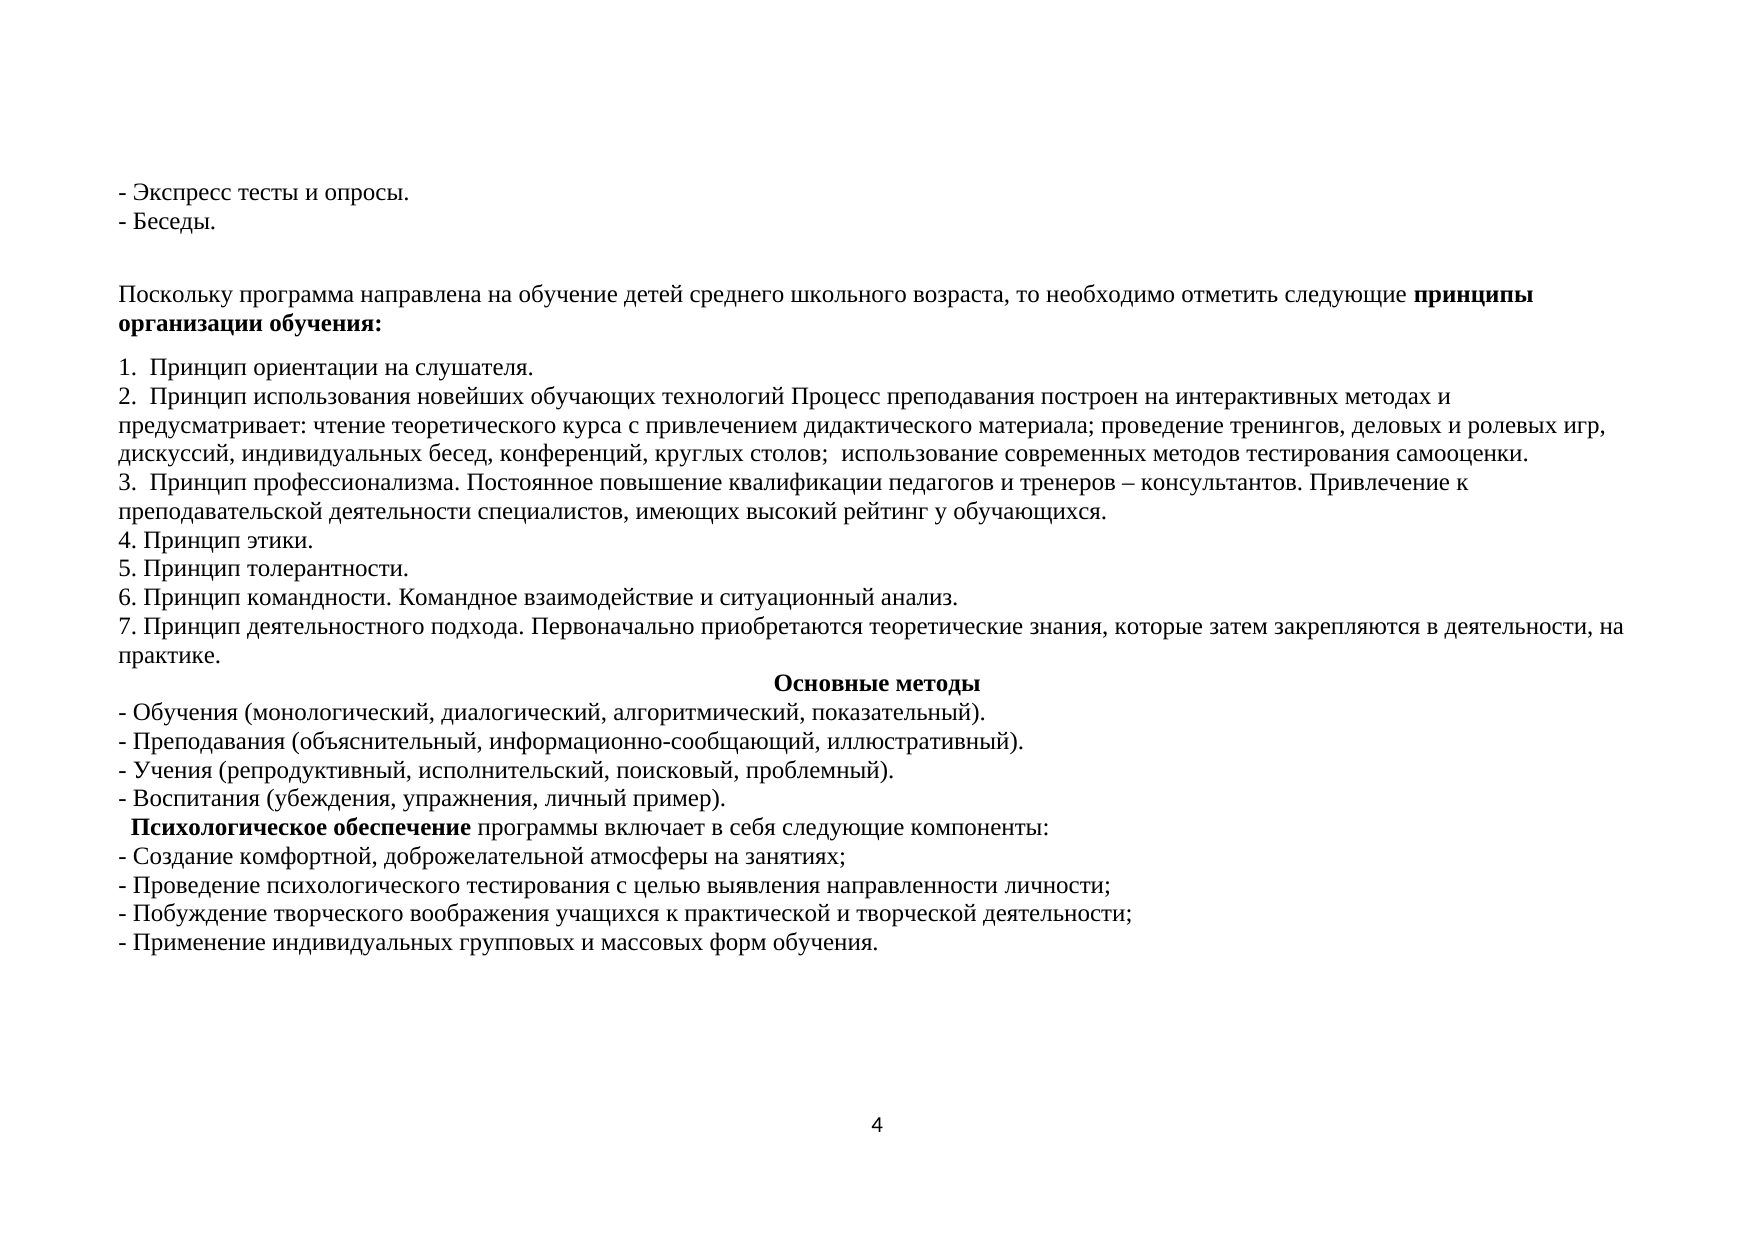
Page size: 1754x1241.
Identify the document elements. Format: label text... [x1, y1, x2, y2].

text Основные методы [118, 668, 1636, 697]
text 1. Принцип ориентации на слушателя. 2. Принцип использования новейших обучающих технологий Процесс преподавания построен на интерактивных методах и предусматривает: чтение теоретического курса с привлечением дидактического материала; проведение тренингов, деловых и ролевых игр, дискуссий, индивидуальных бесед, конференций, круглых столов; использование современных методов тестирования самооценки. [118, 352, 1636, 467]
text 7. Принцип деятельностного подхода. Первоначально приобретаются теоретические знания, которые затем закрепляются в деятельности, на практике. [118, 611, 1636, 668]
text Психологическое обеспечение программы включает в себя следующие компоненты: [118, 812, 1636, 841]
text - Проведение психологического тестирования с целью выявления направленности личности; [118, 870, 1636, 898]
text - Преподавания (объяснительный, информационно-сообщающий, иллюстративный). [118, 726, 1636, 755]
text - Применение индивидуальных групповых и массовых форм обучения. [118, 927, 1636, 956]
text - Учения (репродуктивный, исполнительский, поисковый, проблемный). [118, 755, 1636, 783]
text 3. Принцип профессионализма. Постоянное повышение квалификации педагогов и тренеров – консультантов. Привлечение к преподавательской деятельности специалистов, имеющих высокий рейтинг у обучающихся. [118, 467, 1636, 525]
text Поскольку программа направлена на обучение детей среднего школьного возраста, то необходимо отметить следующие принципы организации обучения: [118, 279, 1636, 337]
text 4. Принцип этики. 5. Принцип толерантности. 6. Принцип командности. Командное взаимодействие и ситуационный анализ. [118, 525, 1636, 611]
text - Обучения (монологический, диалогический, алгоритмический, показательный). [118, 697, 1636, 726]
text - Создание комфортной, доброжелательной атмосферы на занятиях; [118, 841, 1636, 870]
text - Беседы. [118, 206, 1636, 235]
text - Воспитания (убеждения, упражнения, личный пример). [118, 783, 1636, 812]
text - Экспресс тесты и опросы. [118, 177, 1636, 206]
text - Побуждение творческого воображения учащихся к практической и творческой деятельности; [118, 898, 1636, 927]
